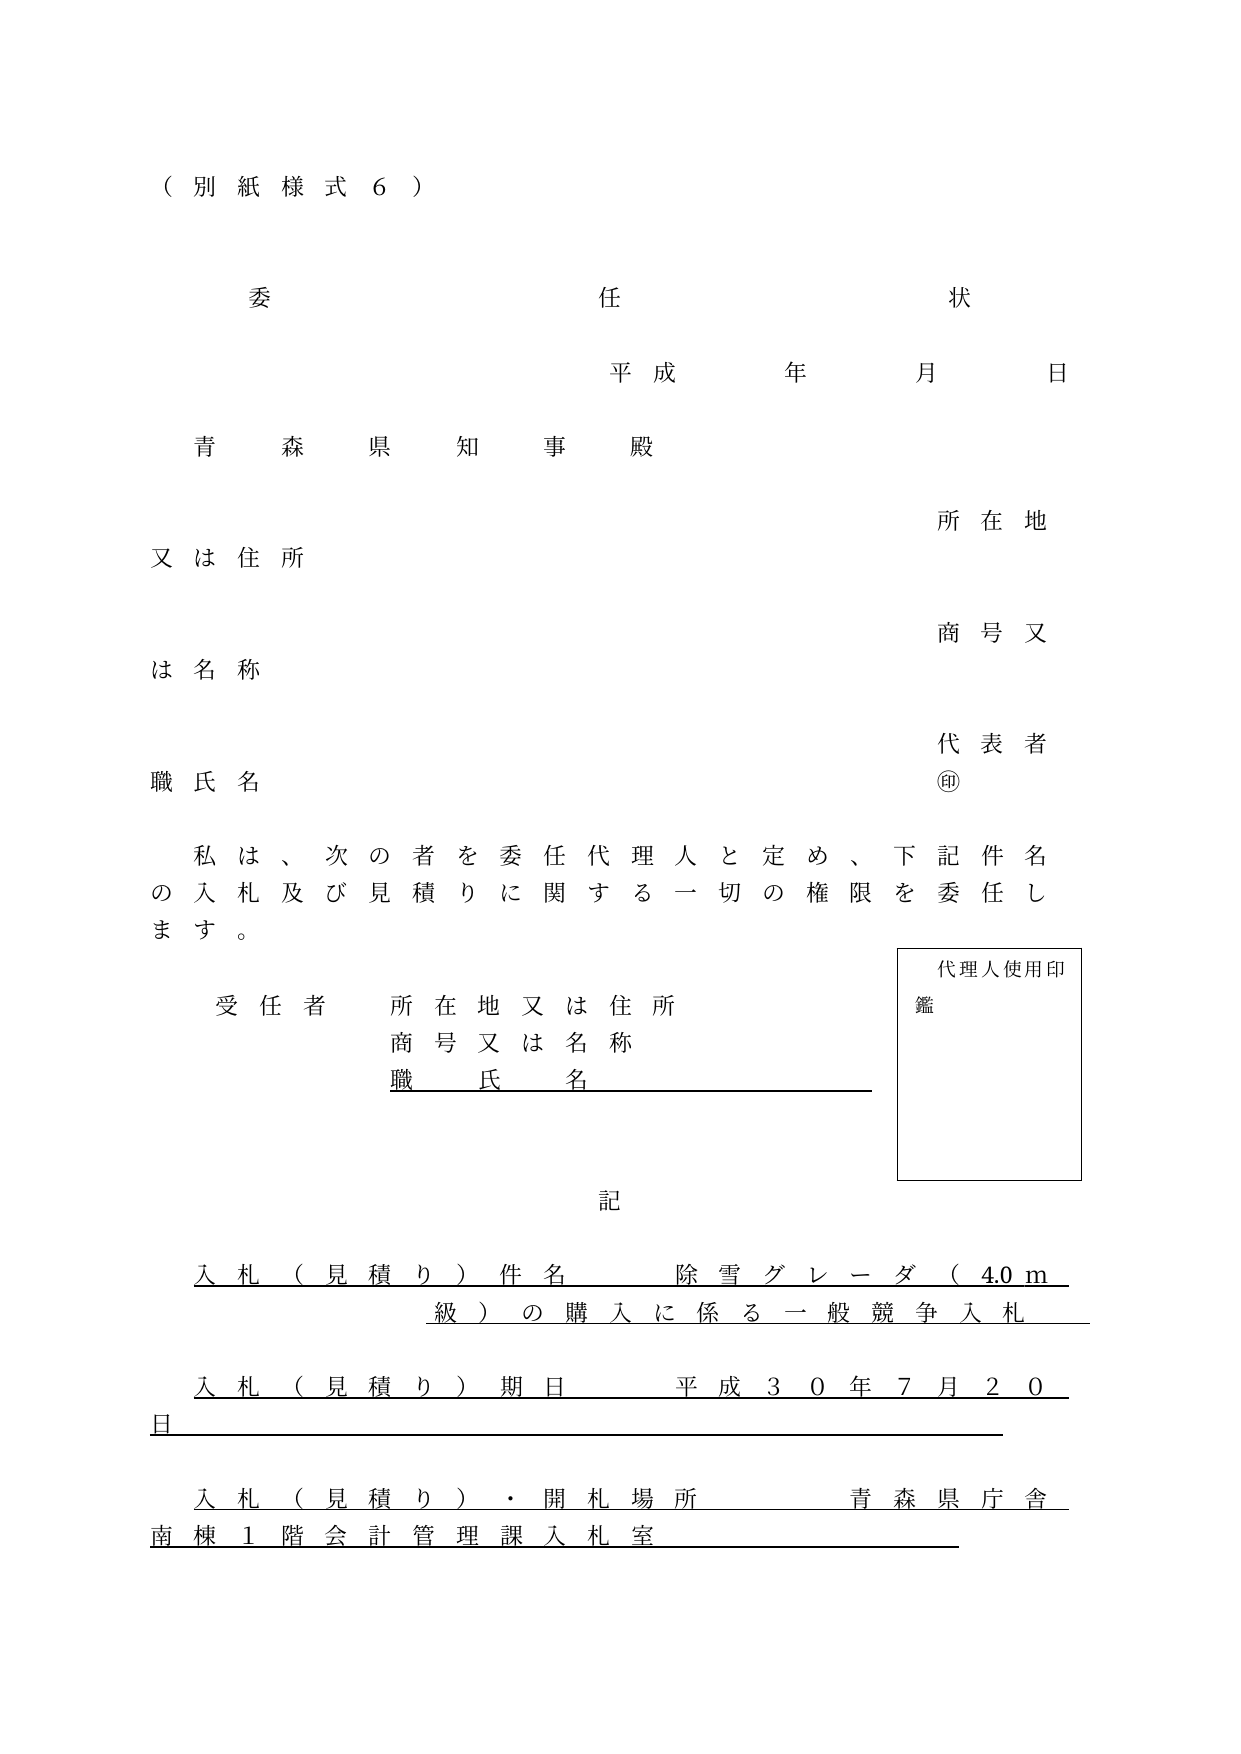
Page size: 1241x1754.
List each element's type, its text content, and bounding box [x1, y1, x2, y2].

text （別紙様式６） [150, 167, 1090, 204]
table_header 受任者 所在地又は住所 商号又は名称 職 氏 名 [150, 948, 897, 1180]
text 入札（見積り）件名 除雪グレーダ（4.0ｍ級）の購入に係る一般競争入札 [150, 1255, 1090, 1330]
text 代表者職氏名 ㊞ [150, 724, 1090, 799]
text 所在地又は住所 [150, 501, 1090, 576]
text 入札（見積り）・開札場所 青森県庁舎南棟１階会計管理課入札室 [150, 1478, 1090, 1553]
text 委 任 状 [150, 278, 1090, 315]
text 私は、次の者を委任代理人と定め、下記件名の入札及び見積りに関する一切の権限を委任します。 [150, 836, 1090, 947]
text 商号又は名称 [150, 613, 1090, 687]
text 入札（見積り）期日 平成３０年７月２０日 [150, 1367, 1090, 1441]
text 平成 年 月 日 [150, 352, 1090, 390]
text 記 [150, 1181, 1090, 1218]
table_header 代理人使用印鑑 [898, 949, 1081, 1180]
text 青 森 県 知 事 殿 [150, 427, 1090, 464]
